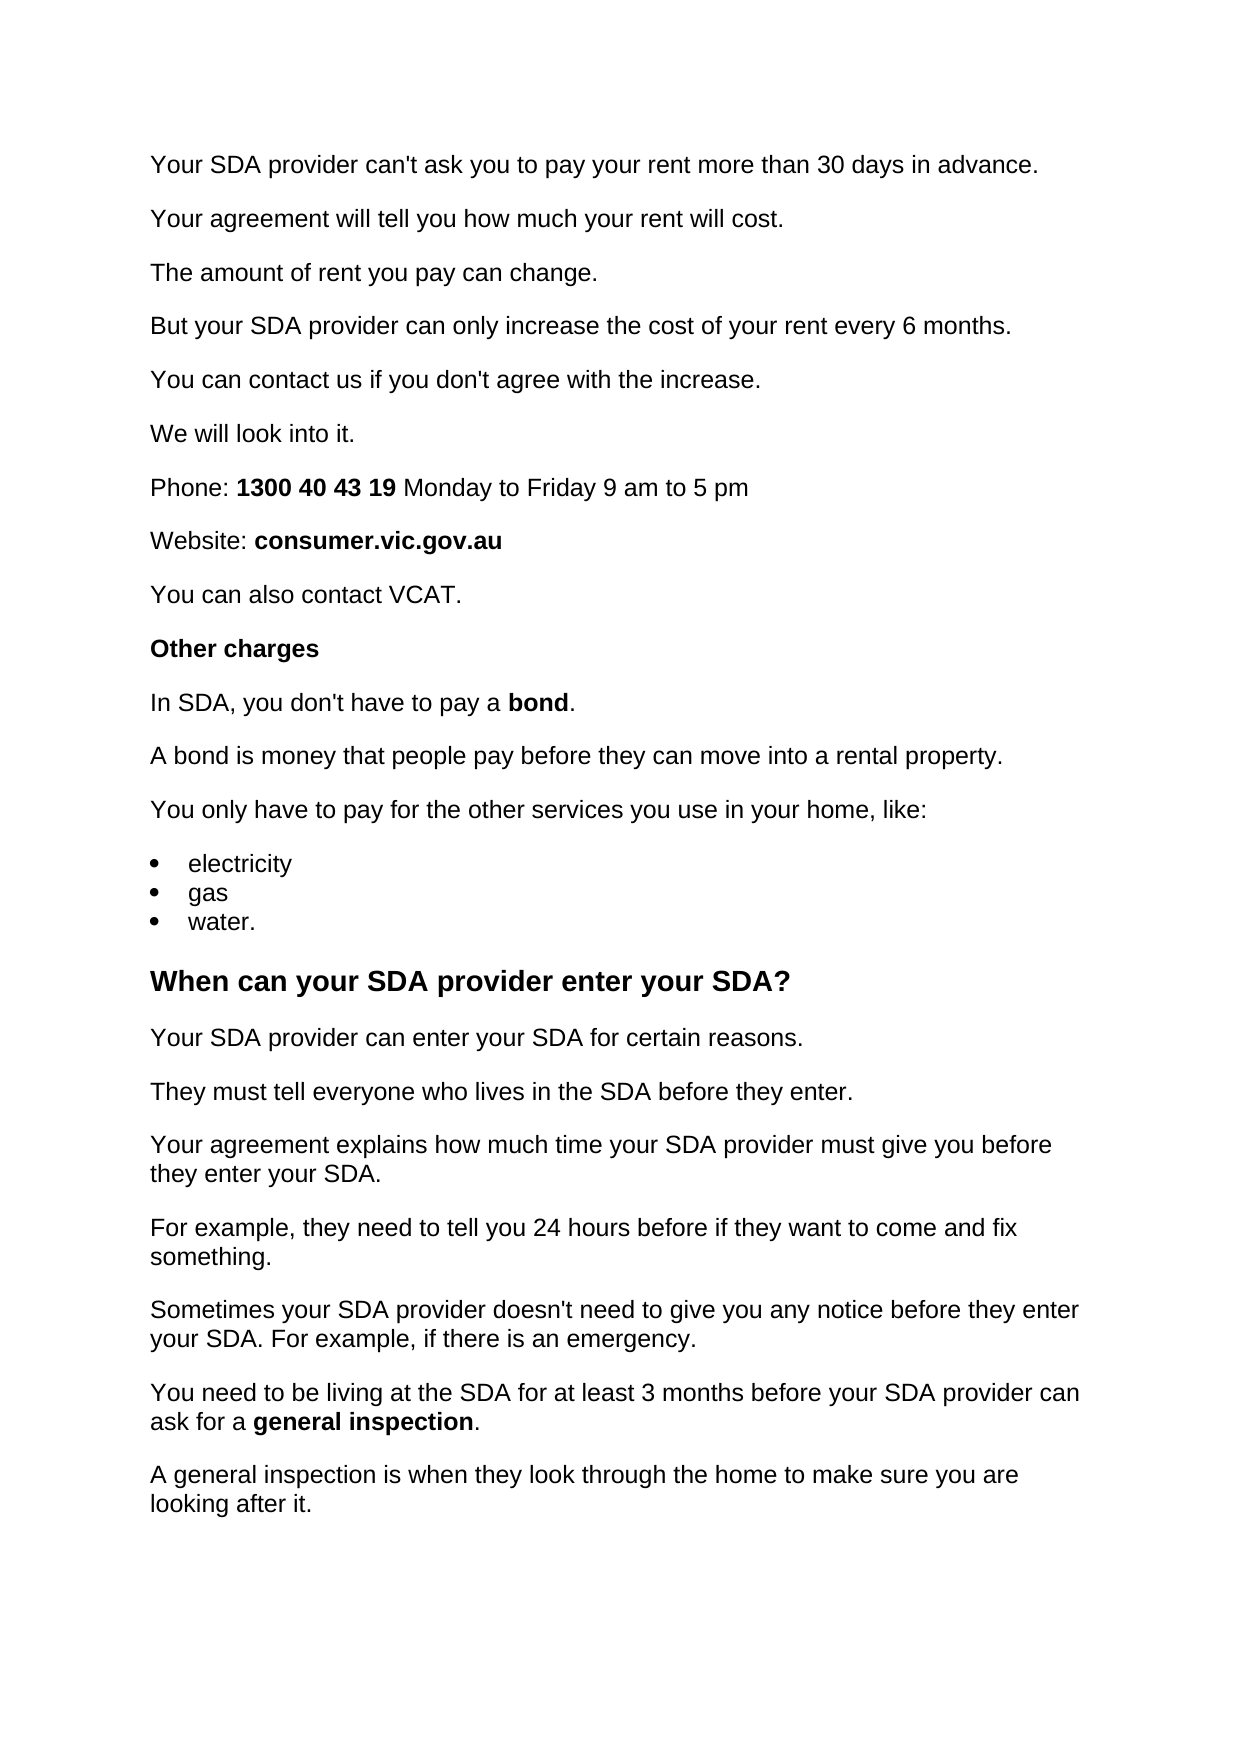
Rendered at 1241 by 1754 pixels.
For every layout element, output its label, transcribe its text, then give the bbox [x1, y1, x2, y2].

text You can also contact VCAT. [150, 580, 1090, 609]
text You only have to pay for the other services you use in your home, like: [150, 795, 1090, 824]
text You can contact us if you don't agree with the increase. [150, 365, 1090, 394]
text Phone: 1300 40 43 19 Monday to Friday 9 am to 5 pm [150, 472, 1090, 501]
text In SDA, you don't have to pay a bond. [150, 687, 1090, 716]
text Your SDA provider can enter your SDA for certain reasons. [150, 1023, 1090, 1052]
text A bond is money that people pay before they can move into a rental property. [150, 741, 1090, 770]
text You need to be living at the SDA for at least 3 months before your SDA provider can ask for a general inspection. [150, 1378, 1090, 1436]
list water. [150, 906, 1090, 935]
text We will look into it. [150, 419, 1090, 447]
text But your SDA provider can only increase the cost of your rent every 6 months. [150, 311, 1090, 340]
text Your agreement explains how much time your SDA provider must give you before they enter your SDA. [150, 1131, 1090, 1188]
text Sometimes your SDA provider doesn't need to give you any notice before they enter your SDA. For example, if there is an emergency. [150, 1296, 1090, 1353]
text A general inspection is when they look through the home to make sure you are looking after it. [150, 1461, 1090, 1518]
subtitle Other charges [150, 634, 1090, 662]
list electricity [150, 849, 1090, 878]
text The amount of rent you pay can change. [150, 257, 1090, 286]
text They must tell everyone who lives in the SDA before they enter. [150, 1077, 1090, 1106]
text Your SDA provider can't ask you to pay your rent more than 30 days in advance. [150, 150, 1090, 179]
text For example, they need to tell you 24 hours before if they want to come and fix something. [150, 1213, 1090, 1271]
list gas [150, 878, 1090, 906]
subtitle When can your SDA provider enter your SDA? [150, 964, 1090, 998]
text Website: consumer.vic.gov.au [150, 526, 1090, 555]
text Your agreement will tell you how much your rent will cost. [150, 204, 1090, 232]
